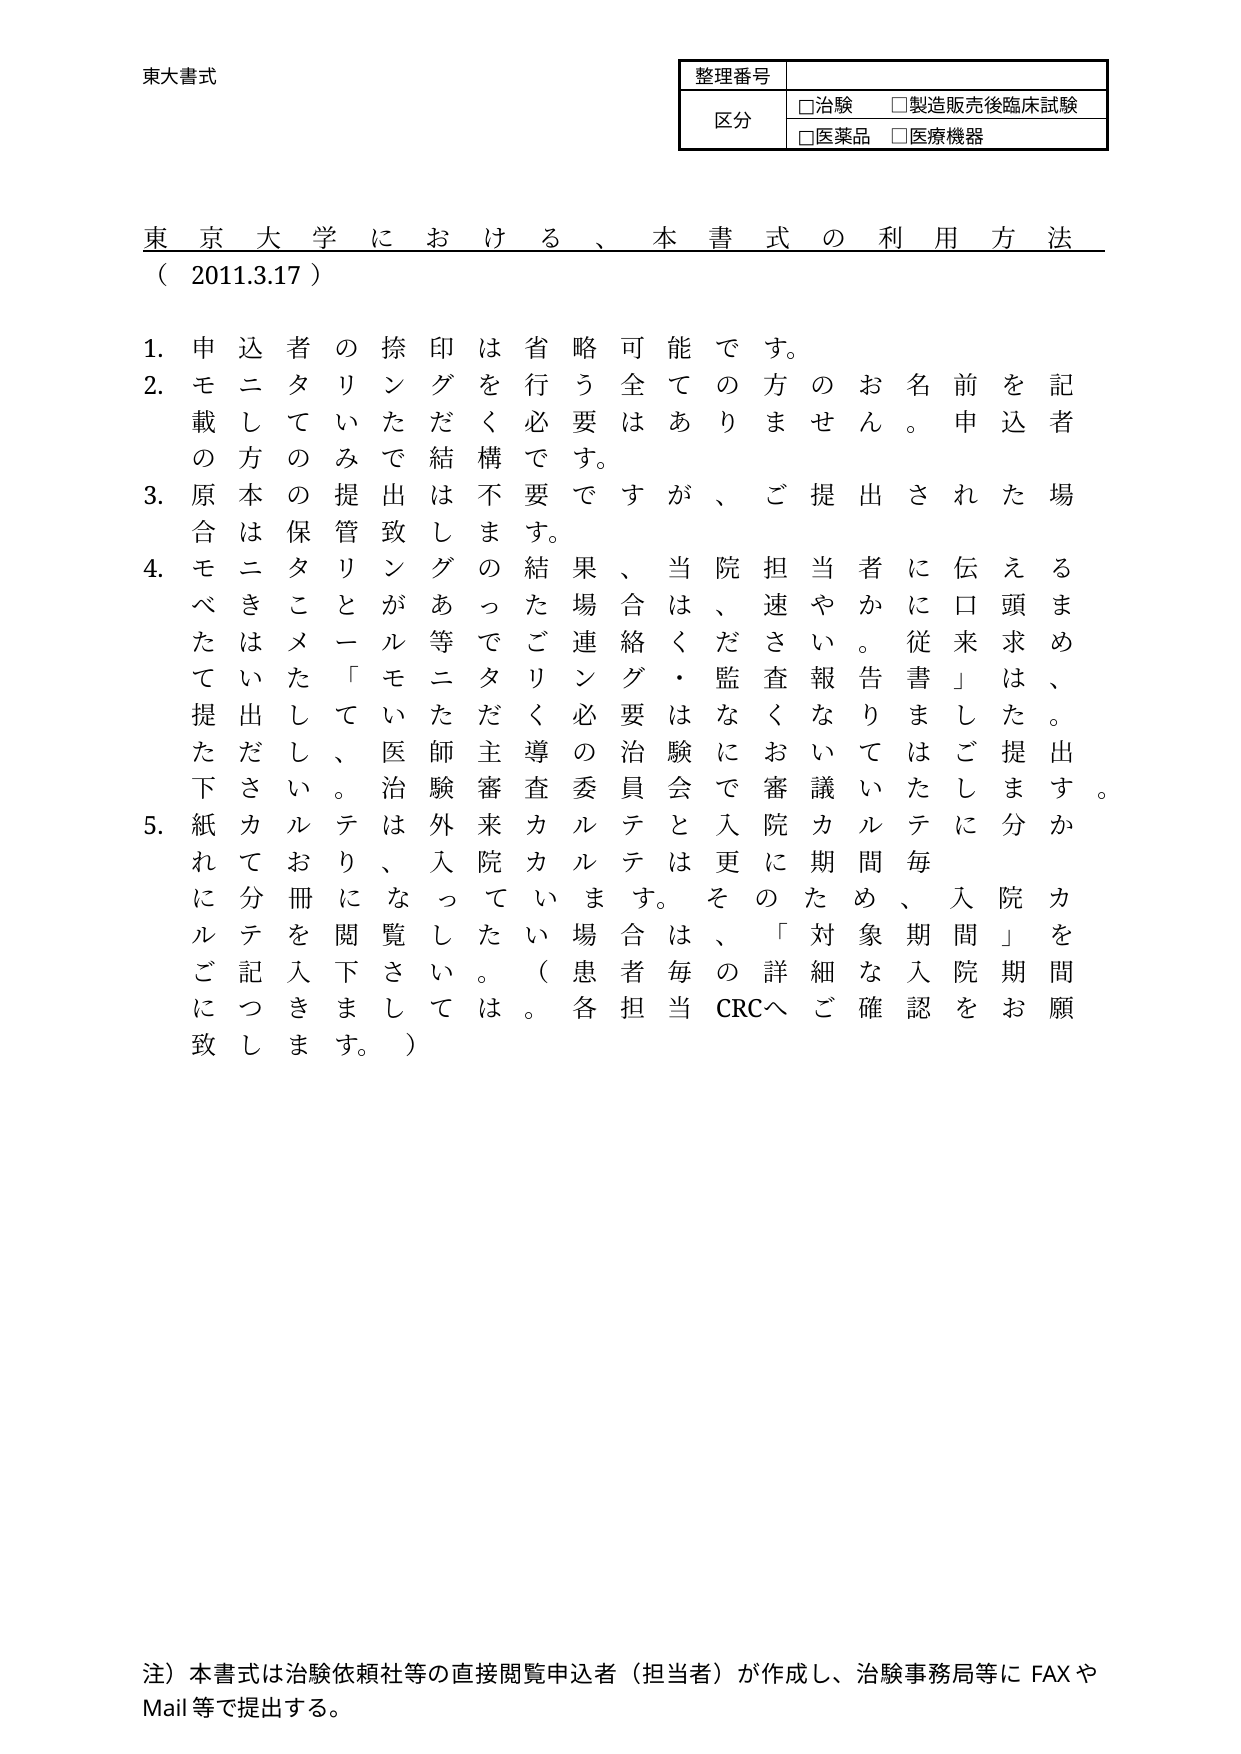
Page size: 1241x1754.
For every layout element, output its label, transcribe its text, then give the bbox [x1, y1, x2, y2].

text に分冊になっています。そのため、入院カルテを閲覧したい場合は、「対象期間」をご記入下さい。（患者毎の詳細な入院期間につきましては。各担当CRCへご確認をお願致します。） [179, 879, 1097, 1062]
list モニタリングを行う全ての方のお名前を記載していただく必要はありません。申込者の方のみで結構です。 [143, 366, 1097, 476]
list 紙カルテは外来カルテと入院カルテに分かれており、入院カルテは更に期間毎 [143, 806, 1097, 879]
list 申込者の捺印は省略可能です。 [143, 329, 1097, 366]
list 原本の提出は不要ですが、ご提出された場合は保管致します。 [143, 476, 1097, 549]
text 東京大学における、本書式の利用方法（2011.3.17） [143, 219, 1097, 250]
text 東京大学における、本書式の利用方法（2011.3.17） [143, 252, 1097, 292]
list モニタリングの結果、当院担当者に伝えるべきことがあった場合は、速やかに口頭またはメール等でご連絡ください。従来求めていた「モニタリング・監査報告書」は、提出していただく必要はなくなりました。ただし、医師主導の治験においてはご提出下さい。治験審査委員会で審議いたします。 [143, 549, 1097, 806]
